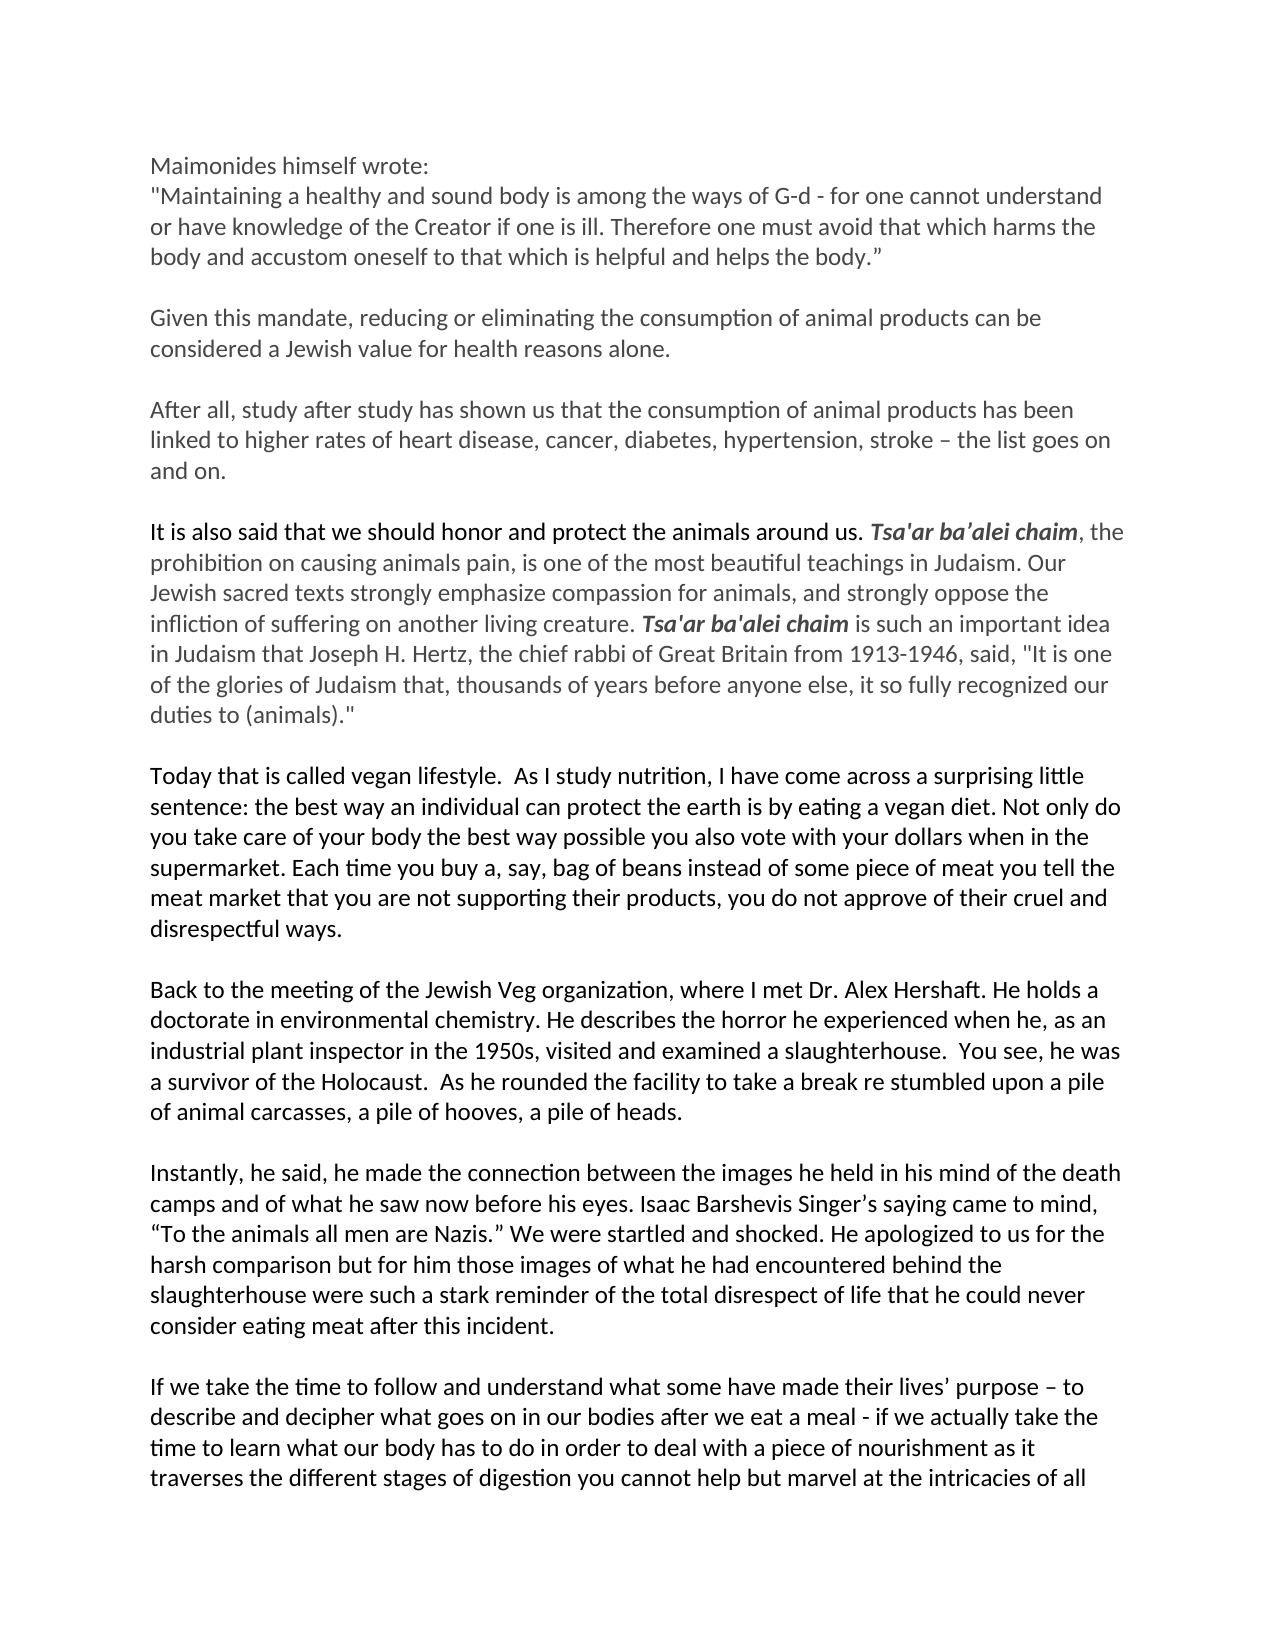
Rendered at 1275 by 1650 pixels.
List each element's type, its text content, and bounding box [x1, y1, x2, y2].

text After all, study after study has shown us that the consumption of animal products has been linked to higher rates of heart disease, cancer, diabetes, hypertension, stroke – the list goes on and on. [150, 394, 1125, 486]
text Instantly, he said, he made the connection between the images he held in his mind of the death camps and of what he saw now before his eyes. Isaac Barshevis Singer’s saying came to mind, “To the animals all men are Nazis.” We were startled and shocked. He apologized to us for the harsh comparison but for him those images of what he had encountered behind the slaughterhouse were such a stark reminder of the total disrespect of life that he could never consider eating meat after this incident. [150, 1157, 1125, 1340]
text Back to the meeting of the Jewish Veg organization, where I met Dr. Alex Hershaft. He holds a doctorate in environmental chemistry. He describes the horror he experienced when he, as an industrial plant inspector in the 1950s, visited and examined a slaughterhouse. You see, he was a survivor of the Holocaust. As he rounded the facility to take a break re stumbled upon a pile of animal carcasses, a pile of hooves, a pile of heads. [150, 974, 1125, 1127]
text "Maintaining a healthy and sound body is among the ways of G-d - for one cannot understand or have knowledge of the Creator if one is ill. Therefore one must avoid that which harms the body and accustom oneself to that which is helpful and helps the body.” [150, 181, 1125, 272]
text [150, 1371, 1125, 1493]
text Given this mandate, reducing or eliminating the consumption of animal products can be considered a Jewish value for health reasons alone. [150, 303, 1125, 364]
text It is also said that we should honor and protect the animals around us. Tsa'ar ba’alei chaim, the prohibition on causing animals pain, is one of the most beautiful teachings in Judaism. Our Jewish sacred texts strongly emphasize compassion for animals, and strongly oppose the infliction of suffering on another living creature. Tsa'ar ba'alei chaim is such an important idea in Judaism that Joseph H. Hertz, the chief rabbi of Great Britain from 1913-1946, said, "It is one of the glories of Judaism that, thousands of years before anyone else, it so fully recognized our duties to (animals)." [150, 516, 1125, 730]
text Today that is called vegan lifestyle. As I study nutrition, I have come across a surprising little sentence: the best way an individual can protect the earth is by eating a vegan diet. Not only do you take care of your body the best way possible you also vote with your dollars when in the supermarket. Each time you buy a, say, bag of beans instead of some piece of meat you tell the meat market that you are not supporting their products, you do not approve of their cruel and disrespectful ways. [150, 760, 1125, 943]
text Maimonides himself wrote: [150, 150, 1125, 181]
